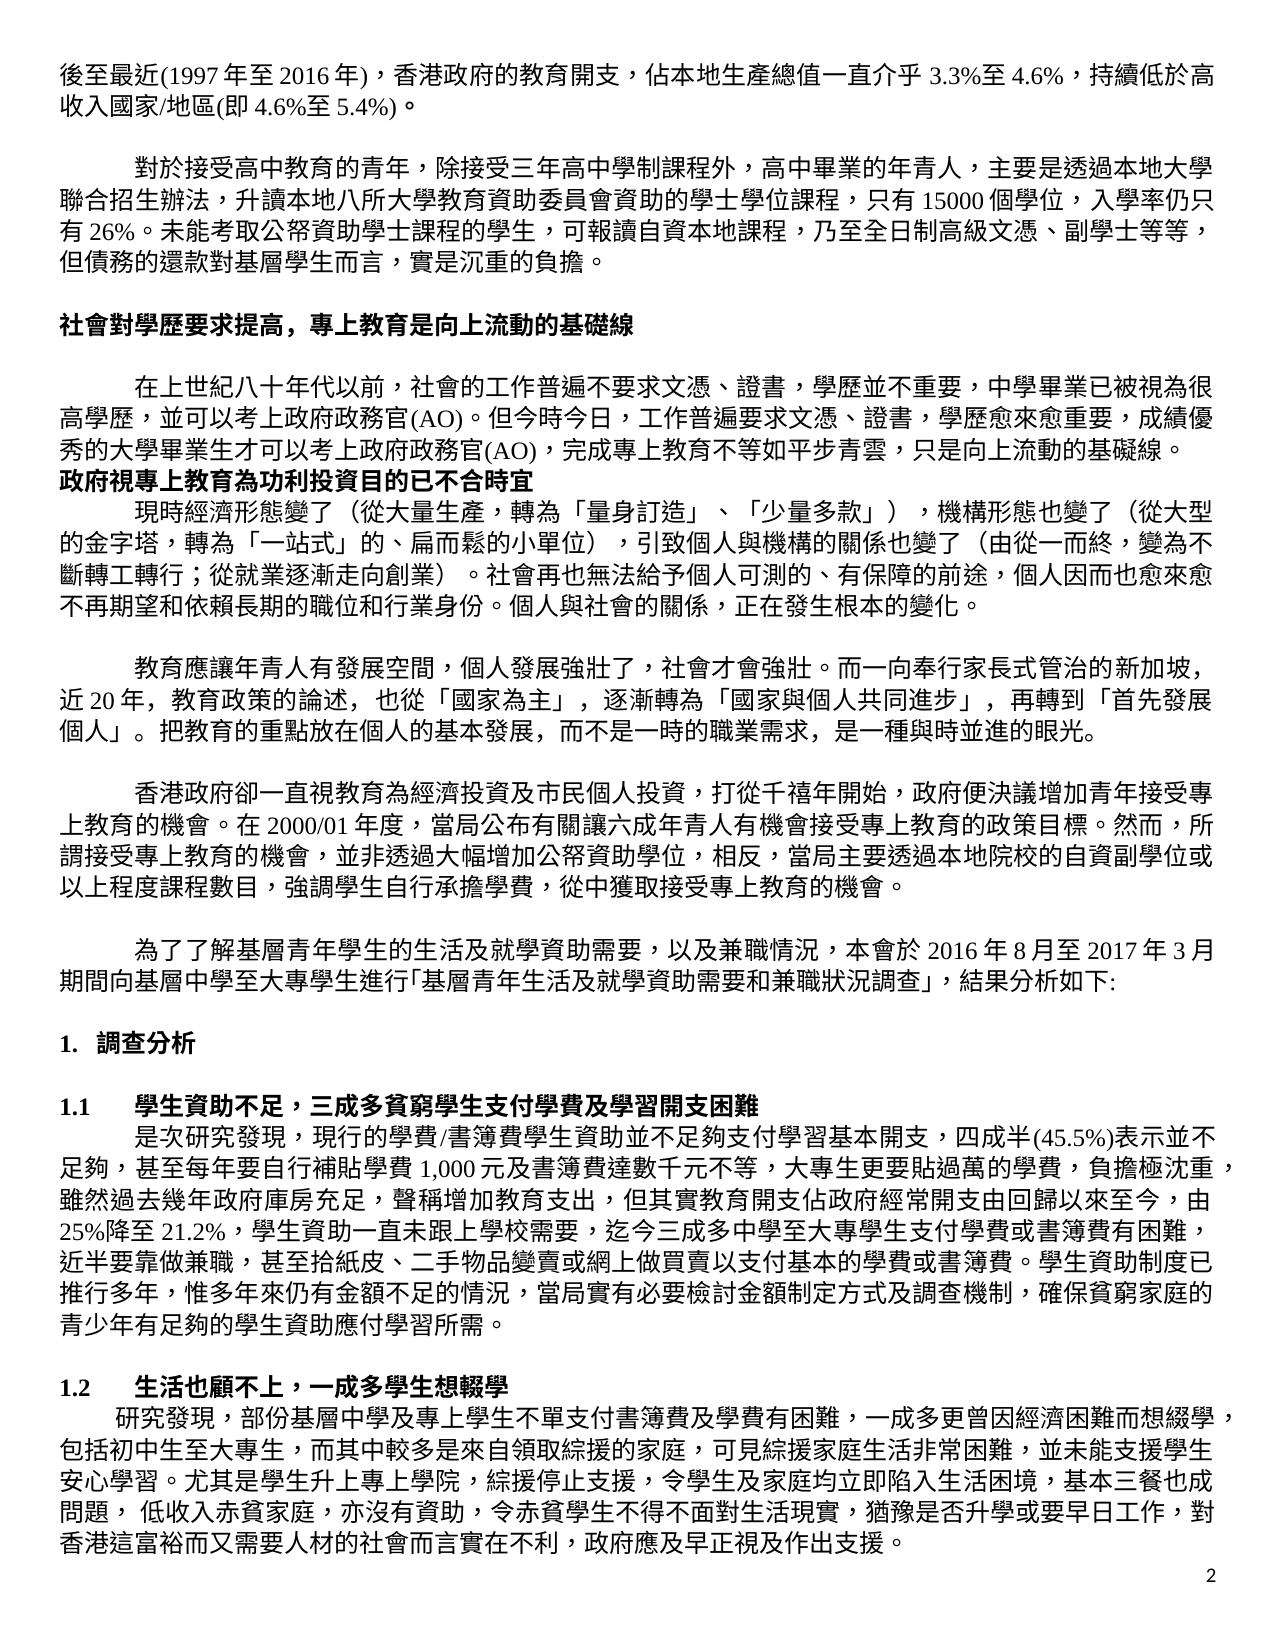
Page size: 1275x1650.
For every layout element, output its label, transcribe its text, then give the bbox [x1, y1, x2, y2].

text 政府視專上教育為功利投資目的已不合時宜 [59, 465, 1216, 497]
list 生活也顧不上，一成多學生想輟學 [59, 1372, 1216, 1403]
list 調查分析 [59, 1028, 1216, 1059]
list 學生資助不足，三成多貧窮學生支付學費及學習開支困難 [59, 1090, 1216, 1122]
text 教育應讓年青人有發展空間，個人發展強壯了，社會才會強壯。而一向奉行家長式管治的新加坡，近20年，教育政策的論述，也從「國家為主」，逐漸轉為「國家與個人共同進步」，再轉到「首先發展個人」。把教育的重點放在個人的基本發展，而不是一時的職業需求，是一種與時並進的眼光。 [59, 653, 1216, 747]
text 是次研究發現，現行的學費/書簿費學生資助並不足夠支付學習基本開支，四成半(45.5%)表示並不足夠，甚至每年要自行補貼學費1,000元及書簿費達數千元不等，大專生更要貼過萬的學費，負擔極沈重，雖然過去幾年政府庫房充足，聲稱增加教育支出，但其實教育開支佔政府經常開支由回歸以來至今，由25%降至21.2%，學生資助一直未跟上學校需要，迄今三成多中學至大專學生支付學費或書簿費有困難，近半要靠做兼職，甚至拾紙皮、二手物品變賣或網上做買賣以支付基本的學費或書簿費。學生資助制度已推行多年，惟多年來仍有金額不足的情況，當局實有必要檢討金額制定方式及調查機制，確保貧窮家庭的青少年有足夠的學生資助應付學習所需。 [59, 1122, 1216, 1340]
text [59, 59, 1216, 122]
text 對於接受高中教育的青年，除接受三年高中學制課程外，高中畢業的年青人，主要是透過本地大學聯合招生辦法，升讀本地八所大學教育資助委員會資助的學士學位課程，只有15000個學位，入學率仍只有26%。未能考取公帑資助學士課程的學生，可報讀自資本地課程，乃至全日制高級文憑、副學士等等，但債務的還款對基層學生而言，實是沉重的負擔。 [59, 153, 1216, 278]
text 香港政府卻一直視教育為經濟投資及市民個人投資，打從千禧年開始，政府便決議增加青年接受專上教育的機會。在2000/01年度，當局公布有關讓六成年青人有機會接受專上教育的政策目標。然而，所謂接受專上教育的機會，並非透過大幅增加公帑資助學位，相反，當局主要透過本地院校的自資副學位或以上程度課程數目，強調學生自行承擔學費，從中獲取接受專上教育的機會。 [59, 778, 1216, 903]
text 社會對學歷要求提高，專上教育是向上流動的基礎線 [59, 309, 1216, 340]
text 為了了解基層青年學生的生活及就學資助需要，以及兼職情況，本會於2016年8月至2017年3月期間向基層中學至大專學生進行｢基層青年生活及就學資助需要和兼職狀況調查｣，結果分析如下: [59, 934, 1216, 997]
text 現時經濟形態變了（從大量生產，轉為「量身訂造」、「少量多款」），機構形態也變了（從大型的金字塔，轉為「一站式」的、扁而鬆的小單位），引致個人與機構的關係也變了（由從一而終，變為不斷轉工轉行；從就業逐漸走向創業）。社會再也無法給予個人可測的、有保障的前途，個人因而也愈來愈不再期望和依賴長期的職位和行業身份。個人與社會的關係，正在發生根本的變化。 [59, 497, 1216, 622]
text 在上世紀八十年代以前，社會的工作普遍不要求文憑、證書，學歷並不重要，中學畢業已被視為很高學歷，並可以考上政府政務官(AO)。但今時今日，工作普遍要求文憑、證書，學歷愈來愈重要，成績優秀的大學畢業生才可以考上政府政務官(AO)，完成專上教育不等如平步青雲，只是向上流動的基礙線。 [59, 372, 1216, 465]
text 研究發現，部份基層中學及專上學生不單支付書簿費及學費有困難，一成多更曾因經濟困難而想綴學，包括初中生至大專生，而其中較多是來自領取綜援的家庭，可見綜援家庭生活非常困難，並未能支援學生安心學習。尤其是學生升上專上學院，綜援停止支援，令學生及家庭均立即陷入生活困境，基本三餐也成問題， 低收入赤貧家庭，亦沒有資助，令赤貧學生不得不面對生活現實，猶豫是否升學或要早日工作，對香港這富裕而又需要人材的社會而言實在不利，政府應及早正視及作出支援。 [59, 1403, 1216, 1559]
